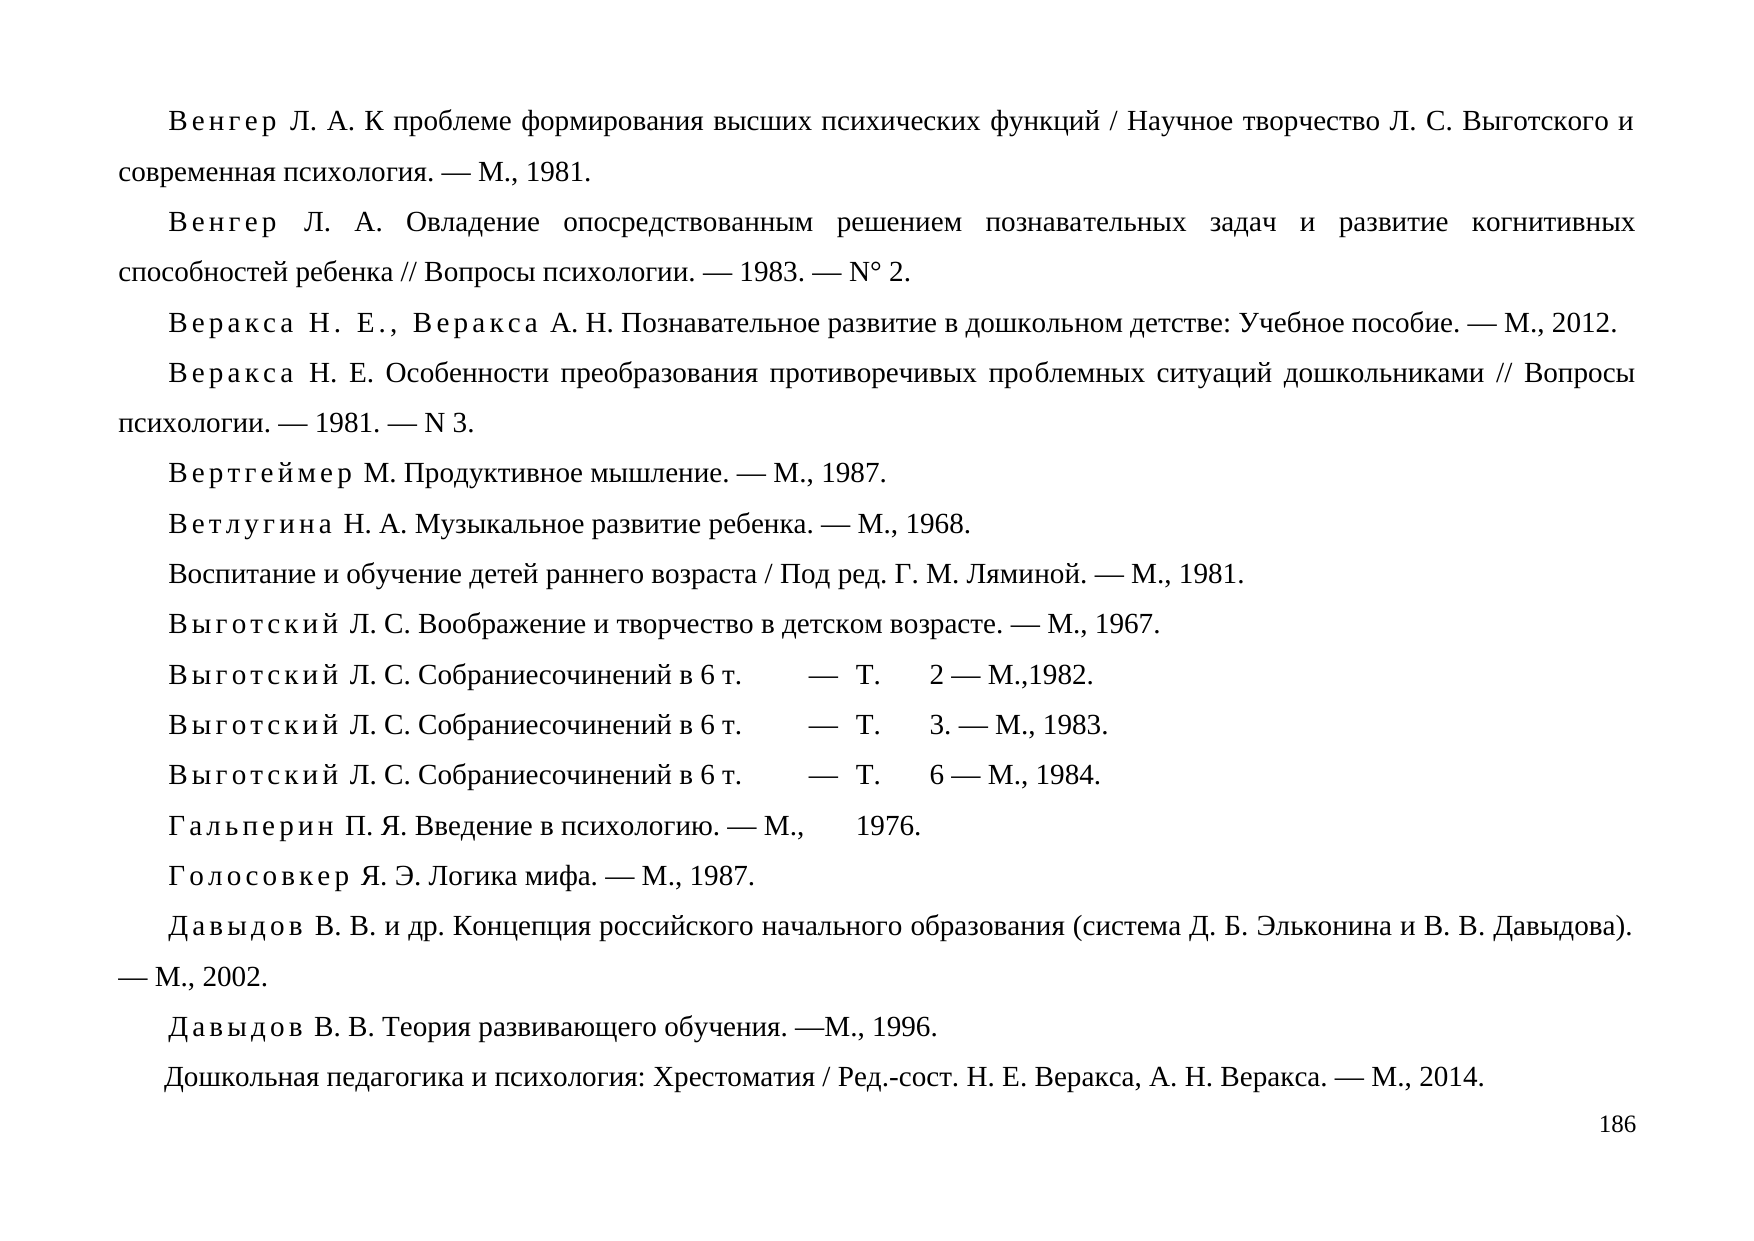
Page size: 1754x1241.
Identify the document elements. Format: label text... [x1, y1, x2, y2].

text Выготский Л. С. Собрание сочинений в 6 т. — Т. 3. — М., 1983. [118, 707, 1636, 741]
text Гальперин П. Я. Введение в психологию. — М., 1976. [118, 808, 1636, 841]
text Голосовкер Я. Э. Логика мифа. — М., 1987. [118, 858, 1636, 892]
text Ветлугина Н. А. Музыкальное развитие ребенка. — М., 1968. [118, 506, 1636, 539]
text Дошкольная педагогика и психология: Хрестоматия / Ред.-сост. Н. Е. Веракса, А. Н. Веракса. — М., 2014. [118, 1059, 1636, 1093]
text Веракса Н. Е., Веракса А. Н. Познавательное развитие в дошкольном детстве: Учебное пособие. — М., 2012. [118, 305, 1636, 338]
text Венгер Л. А. Овладение опосредствованным решением познавательных задач и развитие когнитивных способностей ребенка // Вопросы психологии. — 1983. — N° 2. [118, 204, 1636, 288]
text Давыдов В. В. Теория развивающего обучения. —М., 1996. [118, 1009, 1636, 1043]
text Выготский Л. С. Воображение и творчество в детском возрасте. — М., 1967. [118, 607, 1636, 640]
text Давыдов В. В. и др. Концепция российского начального образования (система Д. Б. Эльконина и В. В. Давыдова). — М., 2002. [118, 908, 1636, 992]
text Воспитание и обучение детей раннего возраста / Под ред. Г. М. Ляминой. — М., 1981. [118, 556, 1636, 590]
text Вертгеймер М. Продуктивное мышление. — М., 1987. [118, 456, 1636, 489]
text Выготский Л. С. Собрание сочинений в 6 т. — Т. 6 — М., 1984. [118, 757, 1636, 791]
text Венгер Л. А. К проблеме формирования высших психических функций / Научное творчество Л. С. Выготского и современная психология. — М., 1981. [118, 103, 1636, 187]
text Веракса Н. Е. Особенности преобразования противоречивых проблемных ситуаций дошкольниками // Вопросы психологии. — 1981. — N 3. [118, 355, 1636, 439]
text Выготский Л. С. Собрание сочинений в 6 т. — Т. 2 — М.,1982. [118, 657, 1636, 690]
